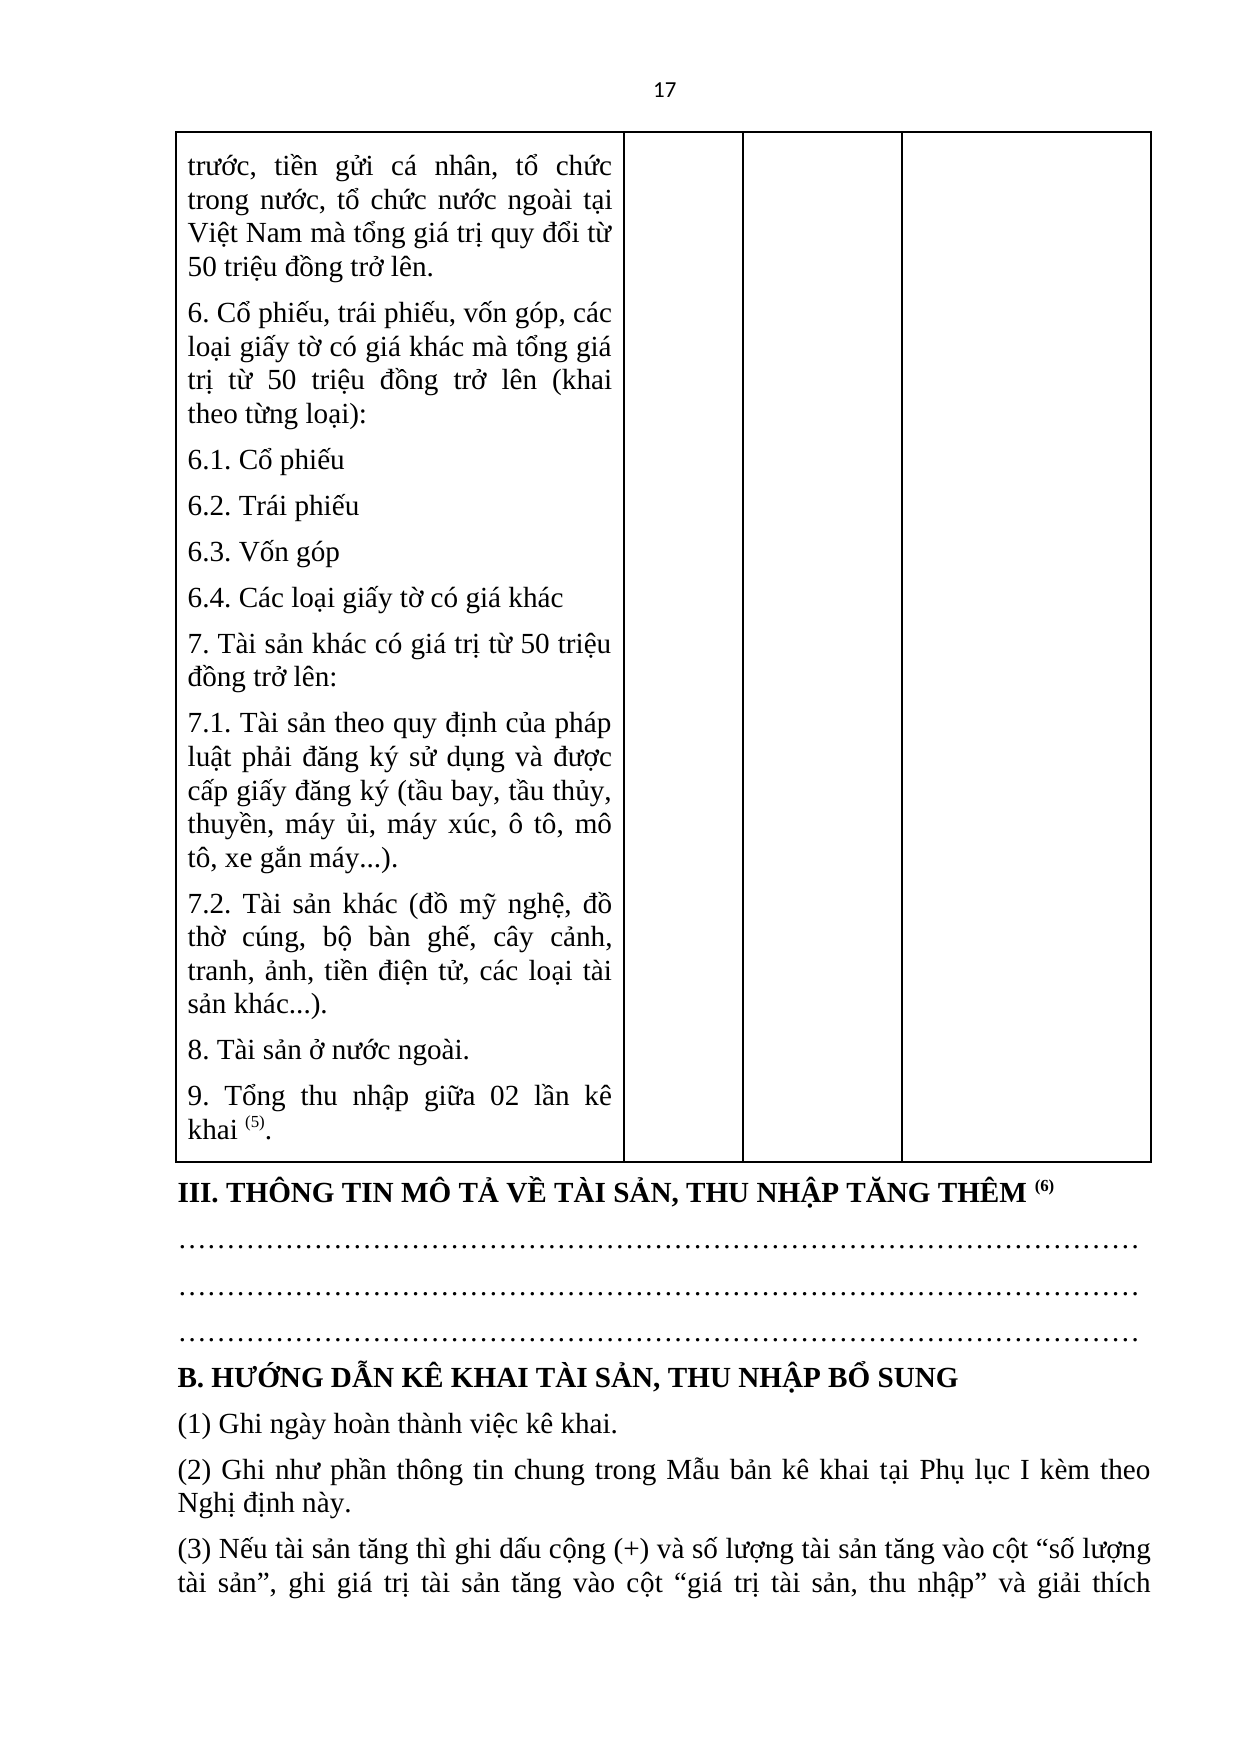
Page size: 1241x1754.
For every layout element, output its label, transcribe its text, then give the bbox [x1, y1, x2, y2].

text (1) Ghi ngày hoàn thành việc kê khai. [177, 1406, 1152, 1439]
text ……………………………………………………………………………………… [177, 1314, 1152, 1347]
table_cell [744, 133, 901, 1161]
text ……………………………………………………………………………………… [177, 1222, 1152, 1255]
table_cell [177, 133, 623, 1161]
text ……………………………………………………………………………………… [177, 1268, 1152, 1301]
text III. THÔNG TIN MÔ TẢ VỀ TÀI SẢN, THU NHẬP TĂNG THÊM (6) [177, 1176, 1152, 1209]
table_cell [903, 133, 1150, 1161]
text B. HƯỚNG DẪN KÊ KHAI TÀI SẢN, THU NHẬP BỔ SUNG [177, 1360, 1152, 1393]
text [177, 1531, 1152, 1598]
text (2) Ghi như phần thông tin chung trong Mẫu bản kê khai tại Phụ lục I kèm theo Nghị định này. [177, 1452, 1152, 1519]
table_cell [625, 133, 742, 1161]
